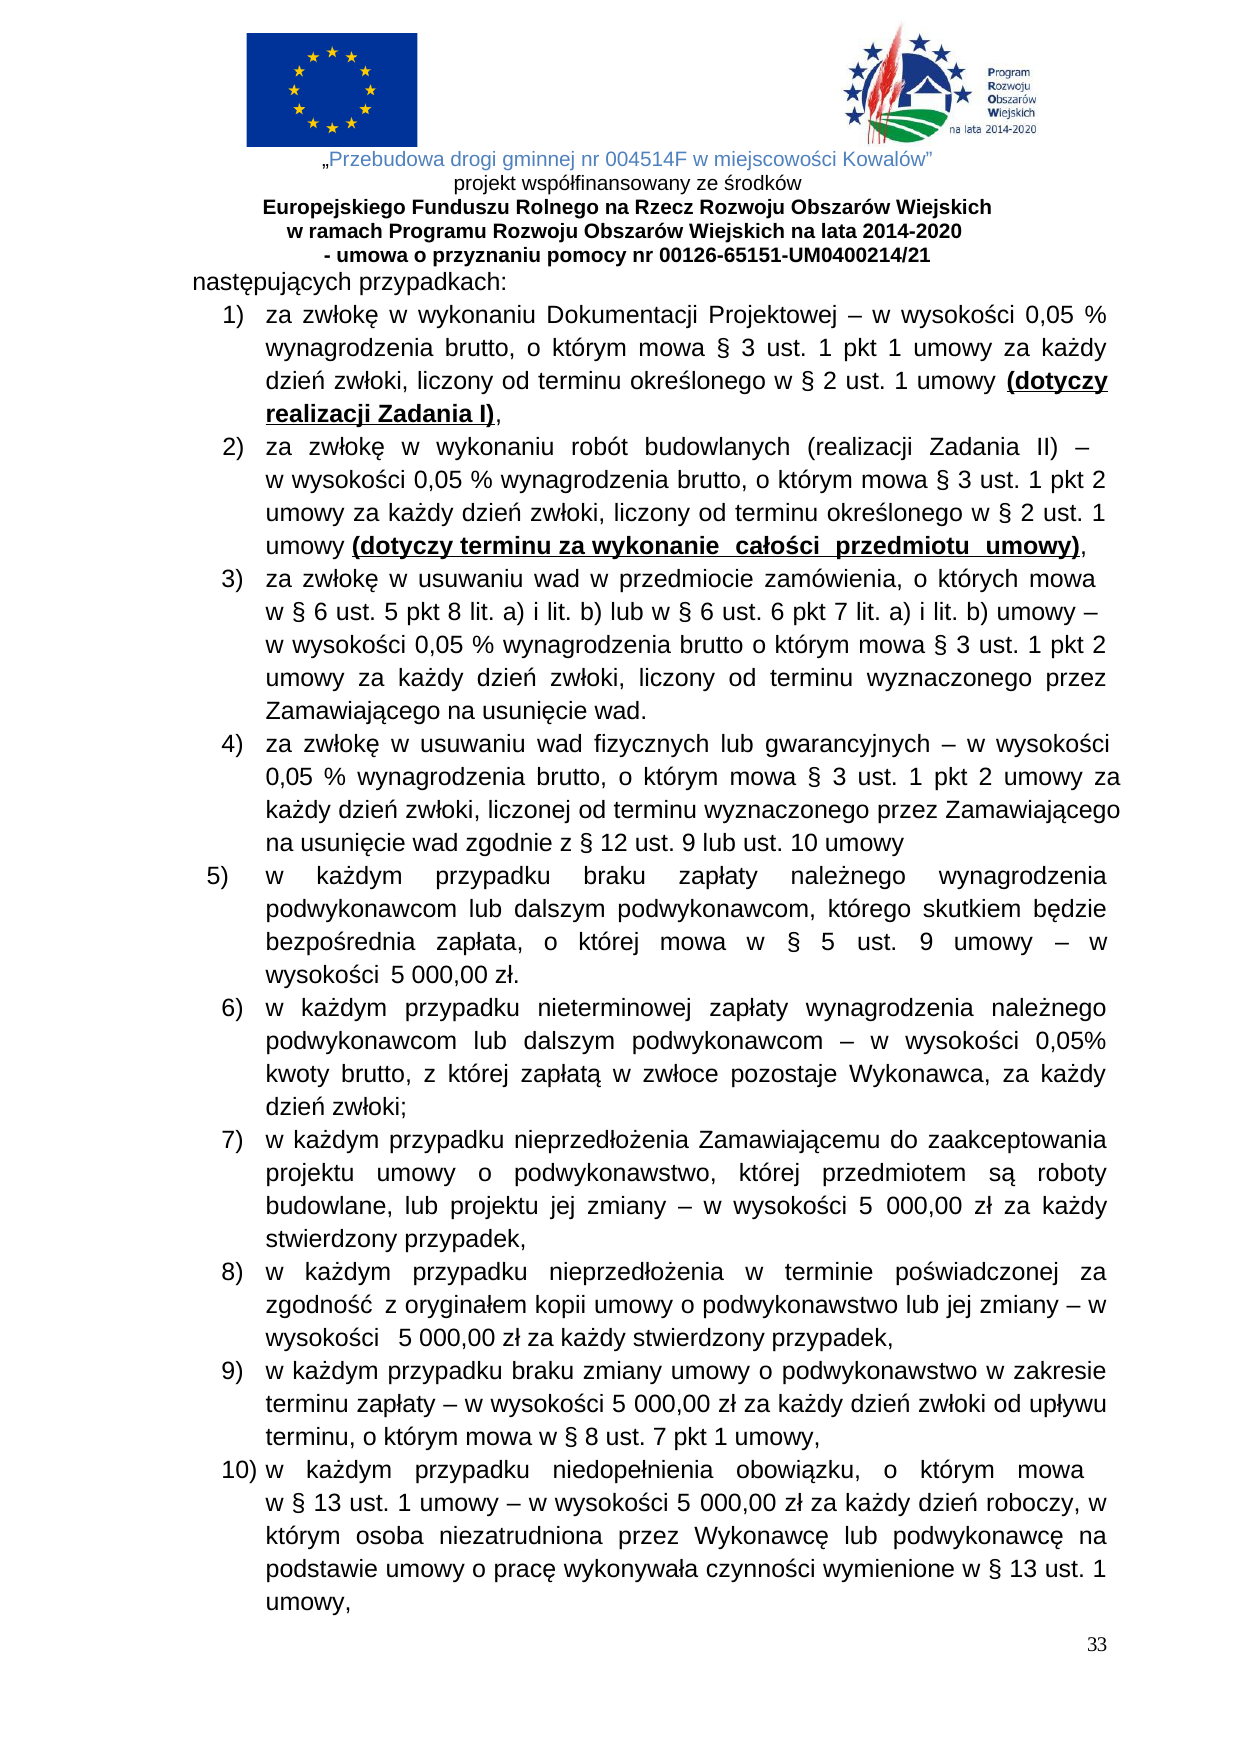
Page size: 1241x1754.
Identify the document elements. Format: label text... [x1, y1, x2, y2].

list w każdym przypadku nieprzedłożenia Zamawiającemu do zaakceptowania projektu umowy o podwykonawstwo, której przedmiotem są roboty budowlane, lub projektu jej zmiany – w wysokości 5 000,00 zł za każdy stwierdzony przypadek, [221, 1125, 1108, 1253]
list Wykonawca zobowiązany jest do zapłaty Zamawiającemu kar umownych w następujących przypadkach: [147, 267, 1108, 295]
list za zwłokę w wykonaniu Dokumentacji Projektowej – w wysokości 0,05 % wynagrodzenia brutto, o którym mowa § 3 ust. 1 pkt 1 umowy za każdy dzień zwłoki, liczony od terminu określonego w § 2 ust. 1 umowy (dotyczy realizacji Zadania I), [222, 299, 1108, 427]
list w każdym przypadku niedopełnienia obowiązku, o którym mowa w § 13 ust. 1 umowy – w wysokości 5 000,00 zł za każdy dzień roboczy, w którym osoba niezatrudniona przez Wykonawcę lub podwykonawcę na podstawie umowy o pracę wykonywała czynności wymienione w § 13 ust. 1 umowy, [221, 1455, 1107, 1616]
list za zwłokę w usuwaniu wad fizycznych lub gwarancyjnych – w wysokości 0,05 % wynagrodzenia brutto, o którym mowa § 3 ust. 1 pkt 2 umowy za każdy dzień zwłoki, liczonej od terminu wyznaczonego przez Zamawiającego na usunięcie wad zgodnie z § 12 ust. 9 lub ust. 10 umowy [221, 729, 1121, 857]
picture [246, 33, 418, 147]
picture [834, 14, 1039, 147]
list za zwłokę w wykonaniu robót budowlanych (realizacji Zadania II) – w wysokości 0,05 % wynagrodzenia brutto, o którym mowa § 3 ust. 1 pkt 2 umowy za każdy dzień zwłoki, liczony od terminu określonego w § 2 ust. 1 umowy (dotyczy terminu za wykonanie całości przedmiotu umowy), [222, 432, 1108, 559]
list za zwłokę w usuwaniu wad w przedmiocie zamówienia, o których mowa w § 6 ust. 5 pkt 8 lit. a) i lit. b) lub w § 6 ust. 6 pkt 7 lit. a) i lit. b) umowy – w wysokości 0,05 % wynagrodzenia brutto o którym mowa § 3 ust. 1 pkt 2 umowy za każdy dzień zwłoki, liczony od terminu wyznaczonego przez Zamawiającego na usunięcie wad. [221, 564, 1108, 724]
list w każdym przypadku braku zmiany umowy o podwykonawstwo w zakresie terminu zapłaty – w wysokości 5 000,00 zł za każdy dzień zwłoki od upływu terminu, o którym mowa w § 8 ust. 7 pkt 1 umowy, [221, 1356, 1107, 1451]
list w każdym przypadku braku zapłaty należnego wynagrodzenia podwykonawcom lub dalszym podwykonawcom, którego skutkiem będzie bezpośrednia zapłata, o której mowa w § 5 ust. 9 umowy – w wysokości 5 000,00 zł. [206, 861, 1108, 989]
list w każdym przypadku nieterminowej zapłaty wynagrodzenia należnego podwykonawcom lub dalszym podwykonawcom – w wysokości 0,05% kwoty brutto, z której zapłatą w zwłoce pozostaje Wykonawca, za każdy dzień zwłoki; [221, 993, 1107, 1121]
list w każdym przypadku nieprzedłożenia w terminie poświadczonej za zgodność z oryginałem kopii umowy o podwykonawstwo lub jej zmiany – w wysokości 5 000,00 zł za każdy stwierdzony przypadek, [221, 1257, 1108, 1352]
